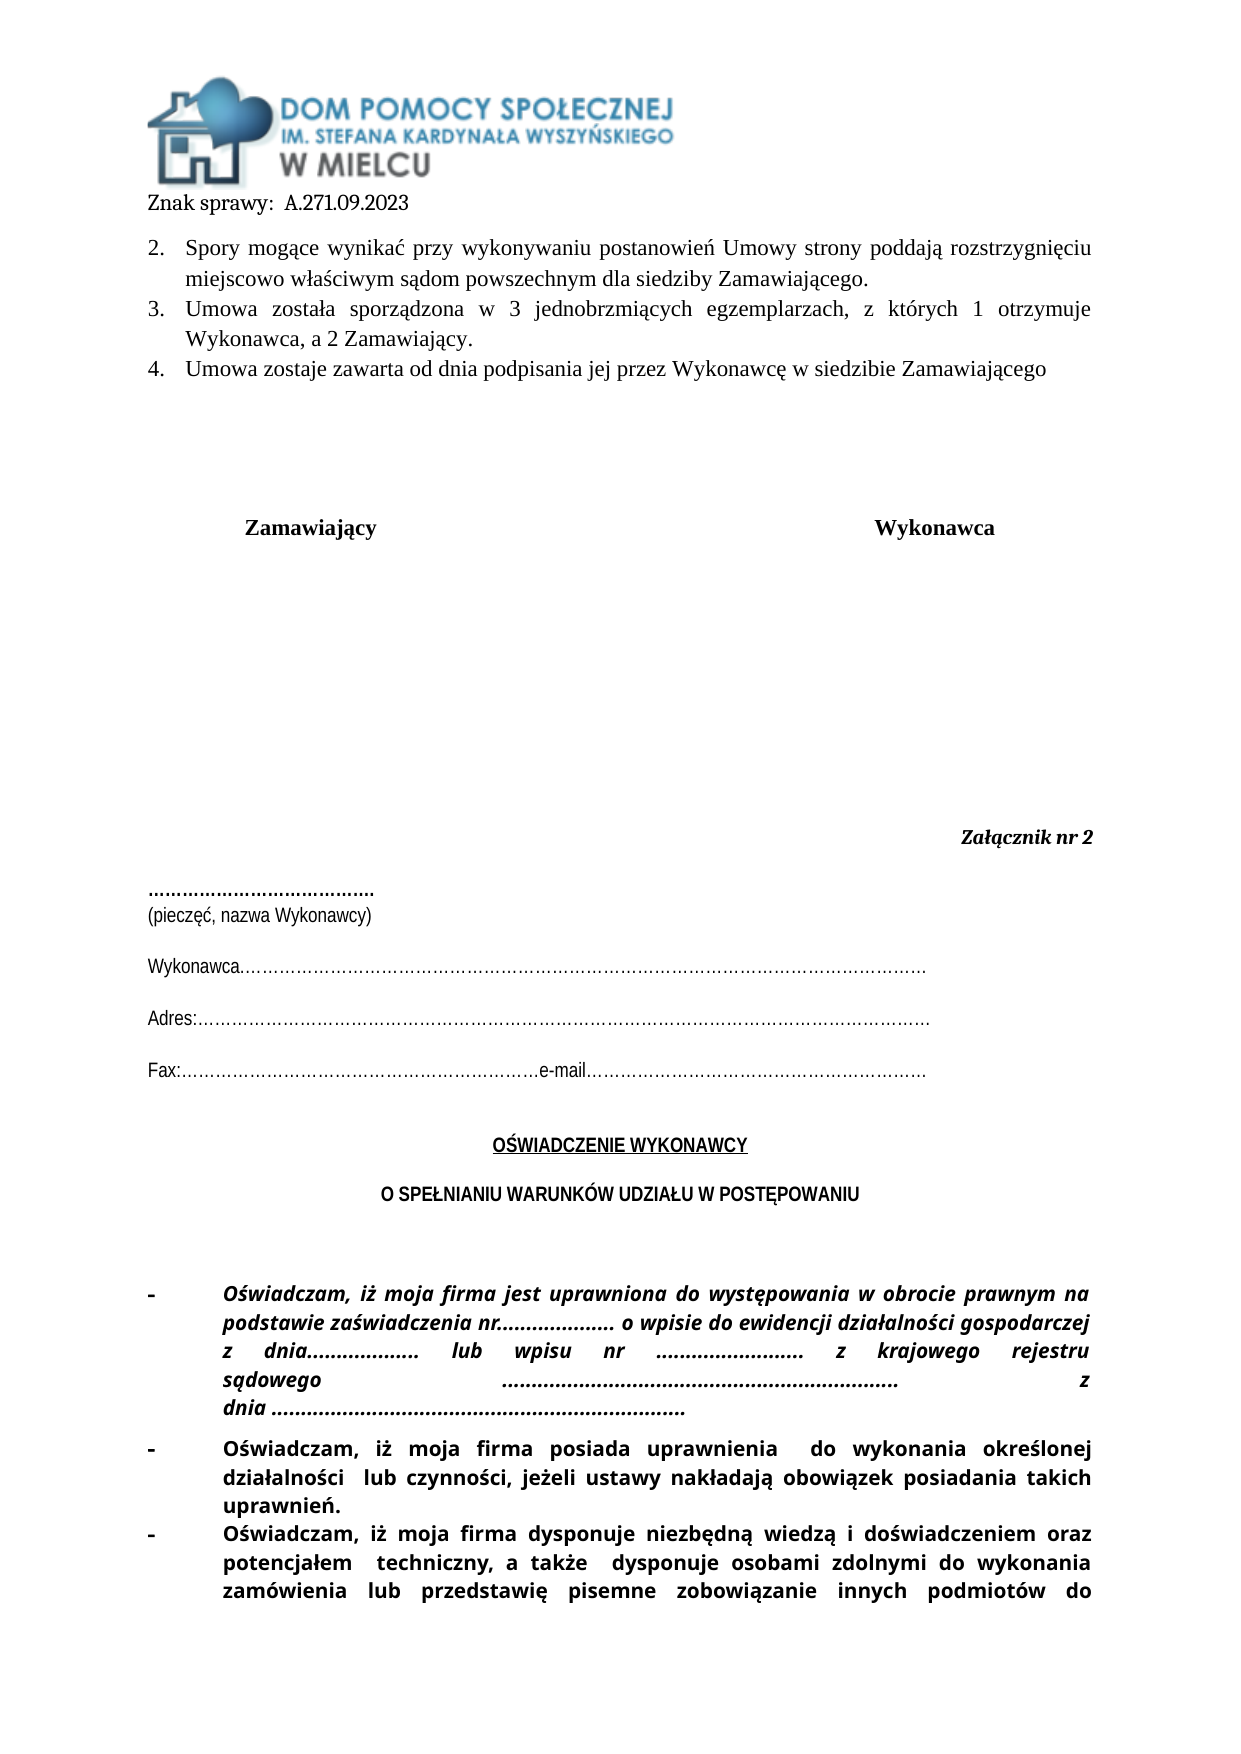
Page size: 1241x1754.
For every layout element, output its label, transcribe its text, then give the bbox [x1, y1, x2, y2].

list Umowa została sporządzona w 3 jednobrzmiących egzemplarzach, z których 1 otrzymuje Wykonawca, a 2 Zamawiający. [148, 295, 1093, 351]
list Spory mogące wynikać przy wykonywaniu postanowień Umowy strony poddają rozstrzygnięciu miejscowo właściwym sądom powszechnym dla siedziby Zamawiającego. [148, 234, 1093, 291]
text (pieczęć, nazwa Wykonawcy) [148, 903, 1093, 927]
text Fax:………………………………………………………e-mail…………………………………………………… [148, 1058, 1093, 1082]
text O SPEŁNIANIU WARUNKÓW UDZIAŁU W POSTĘPOWANIU [148, 1182, 1093, 1206]
list Umowa zostaje zawarta od dnia podpisania jej przez Wykonawcę w siedzibie Zamawiającego [148, 355, 1093, 382]
text …………………………………. [148, 877, 1093, 901]
text OŚWIADCZENIE WYKONAWCY [148, 1133, 1093, 1157]
picture [147, 73, 679, 190]
subtitle Oświadczam, iż moja firma jest uprawniona do występowania w obrocie prawnym na podstawie zaświadczenia nr.................... o wpisie do ewidencji działalności gospodarczej z dnia................... lub wpisu nr ......................... z krajowego rejestru sądowego ................................................................... z dnia ...................................................................... [148, 1279, 1093, 1422]
list Oświadczam, iż moja firma posiada uprawnienia do wykonania określonej działalności lub czynności, jeżeli ustawy nakładają obowiązek posiadania takich uprawnień. [148, 1434, 1093, 1519]
text Wykonawca.………………………………………………………………………………………………………… [148, 954, 1093, 978]
text Zamawiający Wykonawca [148, 514, 1093, 540]
text Załącznik nr 2 [148, 825, 1093, 849]
text Adres:………………………………………………………………………………………………………………… [148, 1006, 1093, 1030]
